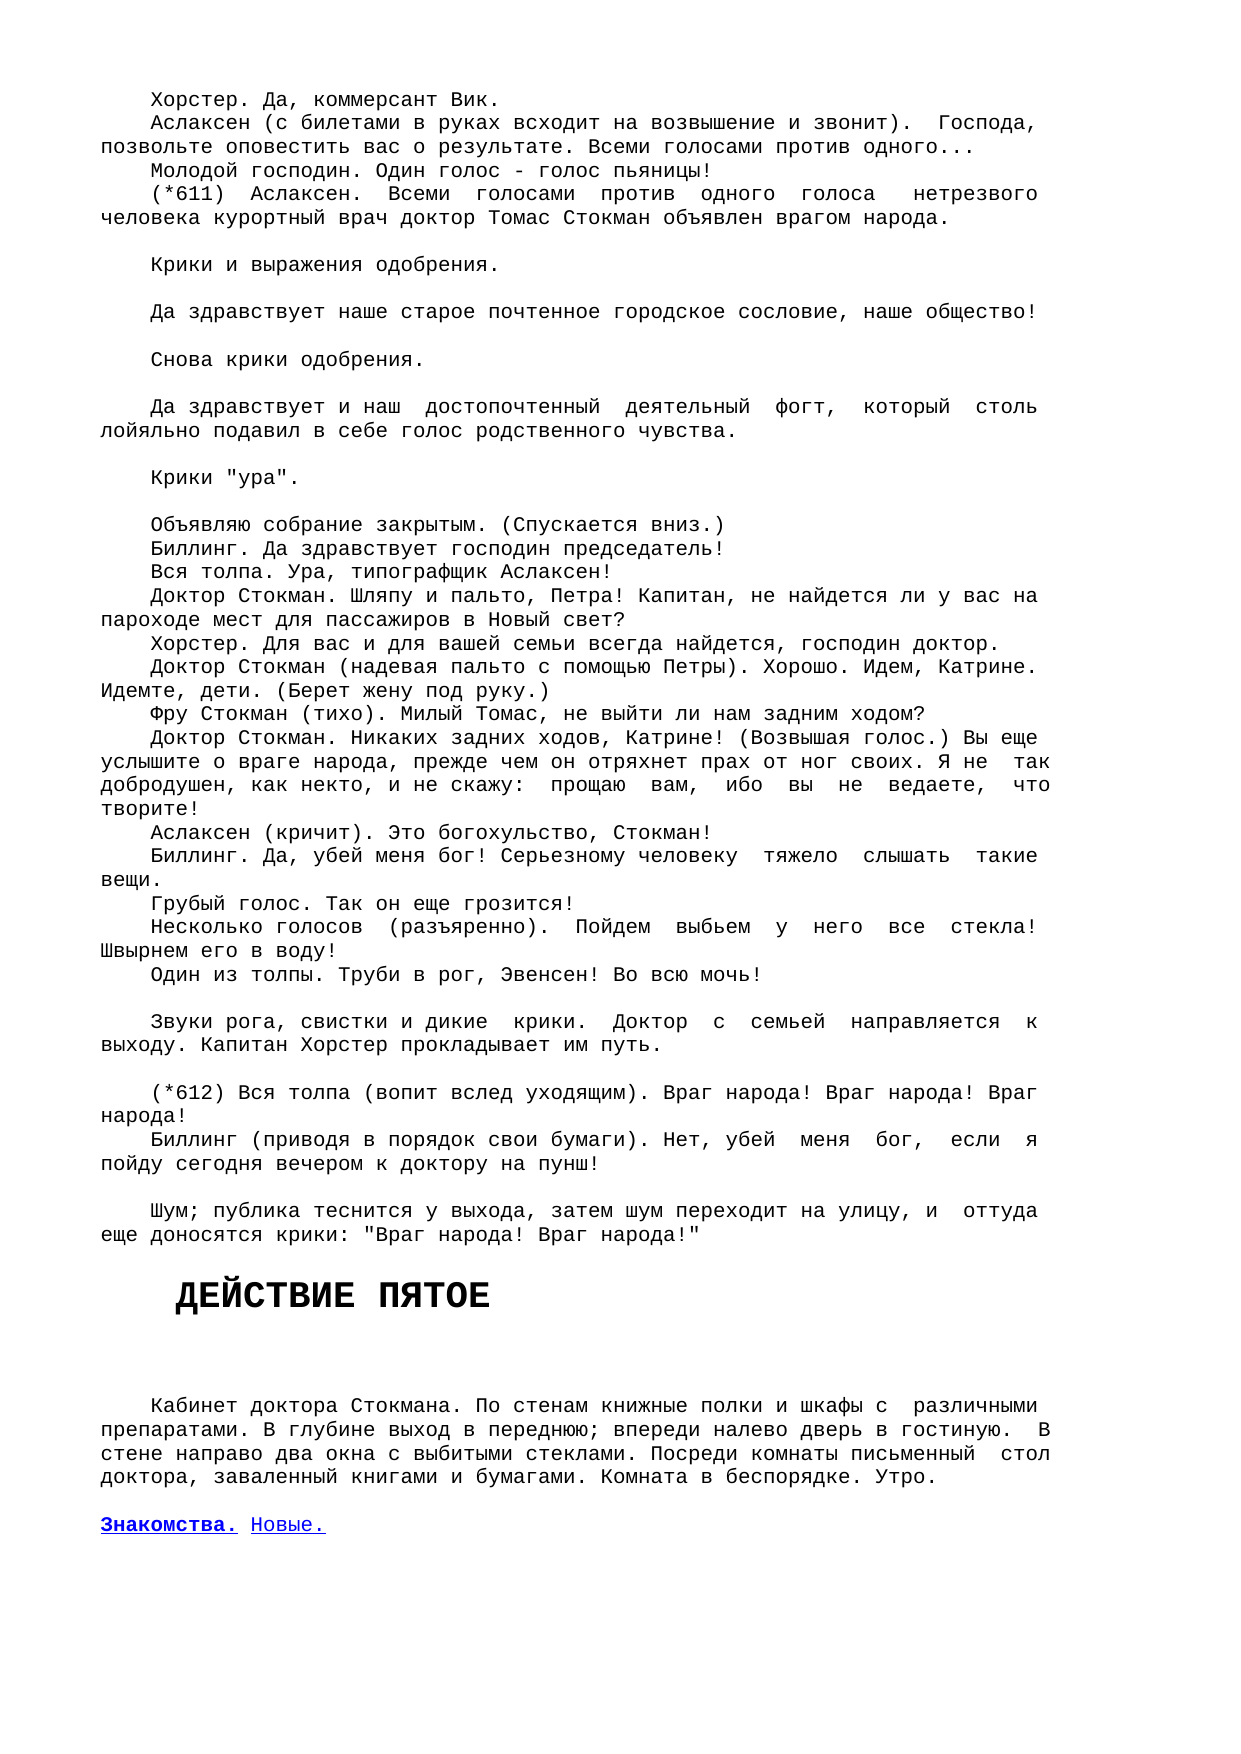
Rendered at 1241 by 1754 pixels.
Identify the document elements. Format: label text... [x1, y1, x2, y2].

text Кабинет доктора Стокмана. По стенам книжные полки и шкафы с различными препаратами. В глубине выход в переднюю; впереди налево дверь в гостиную. В стене направо два окна с выбитыми стеклами. Посреди комнаты письменный стол доктора, заваленный книгами и бумагами. Комната в беспорядке. Утро. Знакомства. Новые. [100, 1348, 1146, 1566]
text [100, 89, 1146, 1247]
subtitle ДЕЙСТВИЕ ПЯТОЕ [175, 1276, 1146, 1319]
